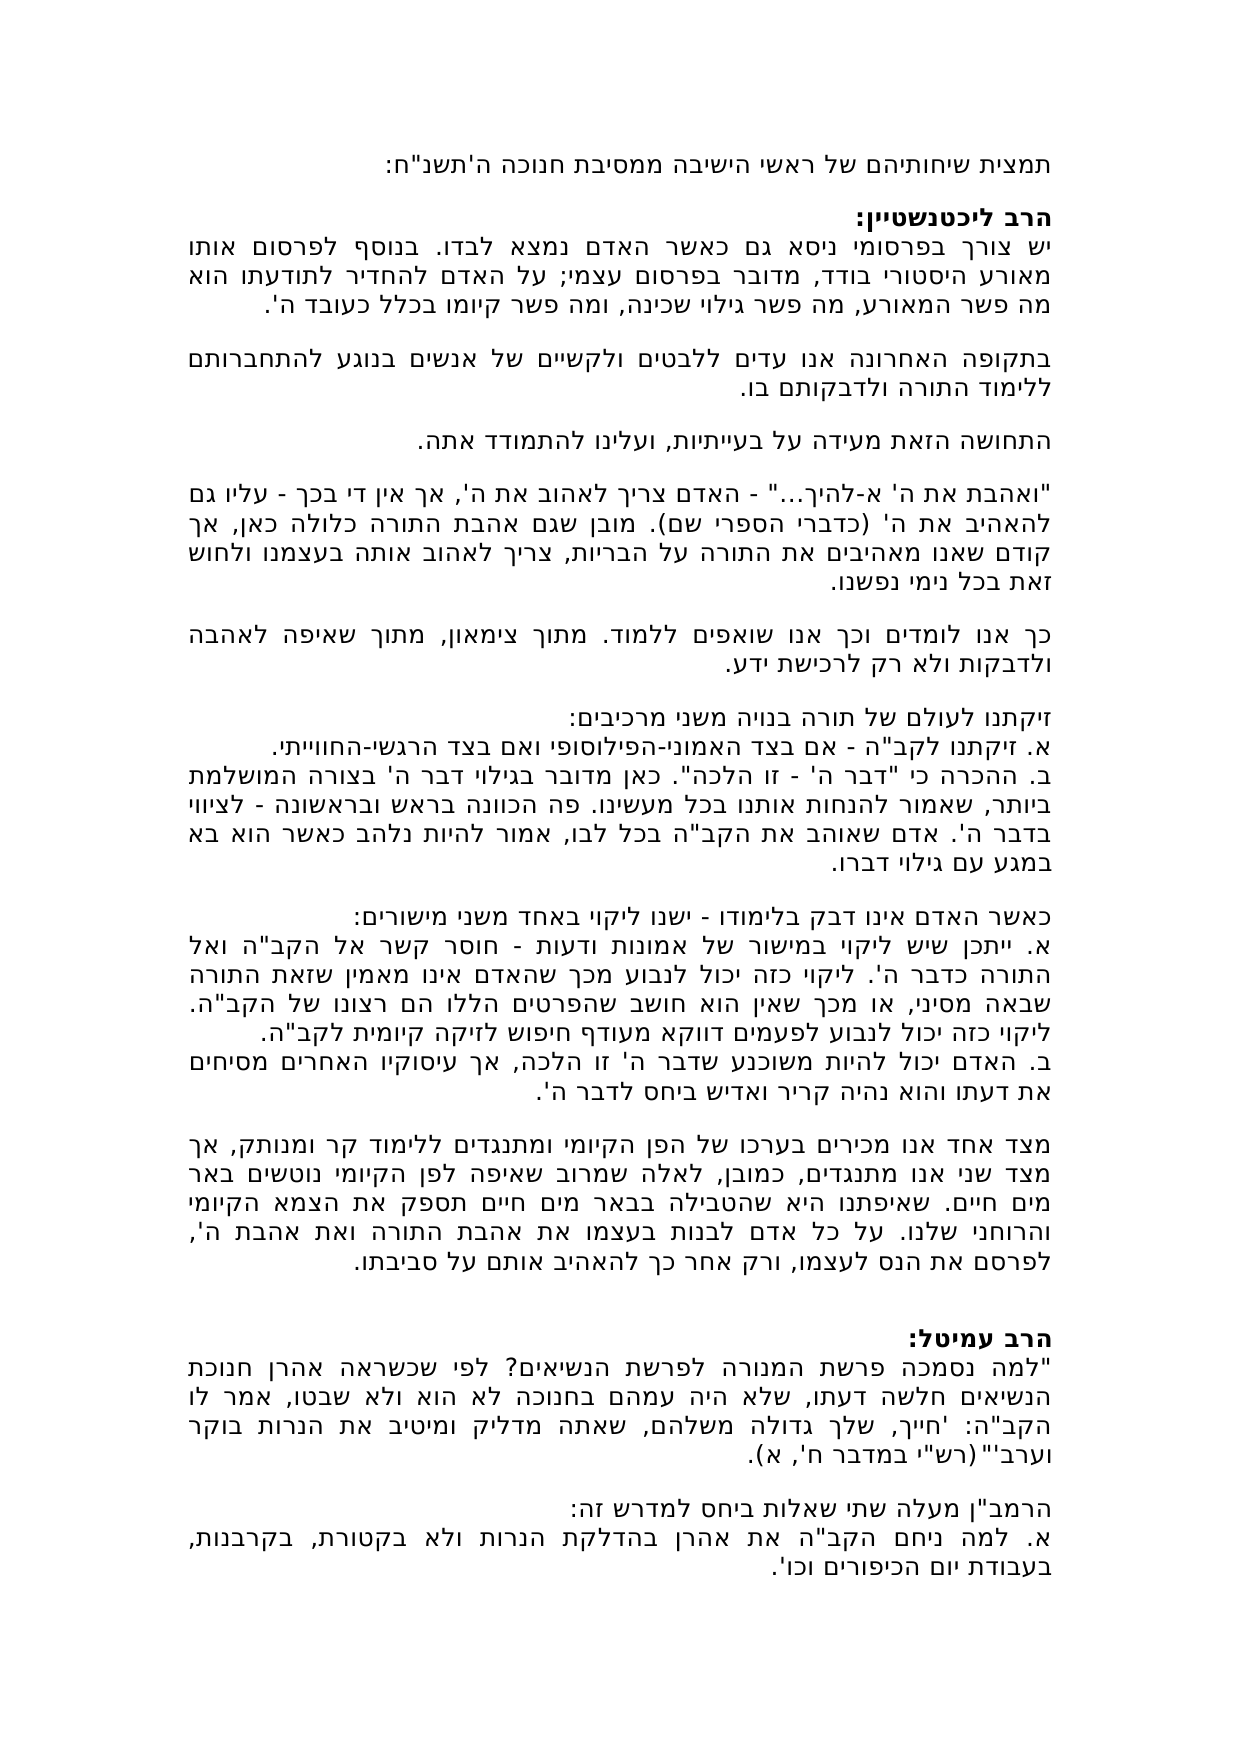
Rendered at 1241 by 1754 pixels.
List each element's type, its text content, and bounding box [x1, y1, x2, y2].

text "למה נסמכה פרשת המנורה לפרשת הנשיאים? לפי שכשראה אהרן חנוכת הנשיאים חלשה דעתו, שלא היה עמהם בחנוכה לא הוא ולא שבטו, אמר לו הקב"ה: 'חייך, שלך גדולה משלהם, שאתה מדליק ומיטיב את הנרות בוקר וערב'" (רש"י במדבר ח', א). [187, 1353, 1053, 1470]
text יש צורך בפרסומי ניסא גם כאשר האדם נמצא לבדו. בנוסף לפרסום אותו מאורע היסטורי בודד, מדובר בפרסום עצמי; על האדם להחדיר לתודעתו הוא מה פשר המאורע, מה פשר גילוי שכינה, ומה פשר קיומו בכלל כעובד ה'. [187, 232, 1053, 320]
text מצד אחד אנו מכירים בערכו של הפן הקיומי ומתנגדים ללימוד קר ומנותק, אך מצד שני אנו מתנגדים, כמובן, לאלה שמרוב שאיפה לפן הקיומי נוטשים באר מים חיים. שאיפתנו היא שהטבילה בבאר מים חיים תספק את הצמא הקיומי והרוחני שלנו. על כל אדם לבנות בעצמו את אהבת התורה ואת אהבת ה', לפרסם את הנס לעצמו, ורק אחר כך להאהיב אותם על סביבתו. [187, 1130, 1053, 1276]
text זיקתנו לעולם של תורה בנויה משני מרכיבים: [187, 703, 1053, 732]
text תמצית שיחותיהם של ראשי הישיבה ממסיבת חנוכה ה'תשנ"ח: [187, 150, 1053, 179]
text הרב ליכטנשטיין: [187, 203, 1053, 232]
text ב. ההכרה כי "דבר ה' - זו הלכה". כאן מדובר בגילוי דבר ה' בצורה המושלמת ביותר, שאמור להנחות אותנו בכל מעשינו. פה הכוונה בראש ובראשונה - לציווי בדבר ה'. אדם שאוהב את הקב"ה בכל לבו, אמור להיות נלהב כאשר הוא בא במגע עם גילוי דברו. [187, 761, 1053, 878]
text כך אנו לומדים וכך אנו שואפים ללמוד. מתוך צימאון, מתוך שאיפה לאהבה ולדבקות ולא רק לרכישת ידע. [187, 620, 1053, 679]
text כאשר האדם אינו דבק בלימודו - ישנו ליקוי באחד משני מישורים: [187, 902, 1053, 931]
text א. ייתכן שיש ליקוי במישור של אמונות ודעות - חוסר קשר אל הקב"ה ואל התורה כדבר ה'. ליקוי כזה יכול לנבוע מכך שהאדם אינו מאמין שזאת התורה שבאה מסיני, או מכך שאין הוא חושב שהפרטים הללו הם רצונו של הקב"ה. ליקוי כזה יכול לנבוע לפעמים דווקא מעודף חיפוש לזיקה קיומית לקב"ה. [187, 931, 1053, 1048]
text בתקופה האחרונה אנו עדים ללבטים ולקשיים של אנשים בנוגע להתחברותם ללימוד התורה ולדבקותם בו. [187, 344, 1053, 402]
text הרב עמיטל: [187, 1324, 1053, 1353]
text הרמב"ן מעלה שתי שאלות ביחס למדרש זה: [187, 1494, 1053, 1523]
text ב. האדם יכול להיות משוכנע שדבר ה' זו הלכה, אך עיסוקיו האחרים מסיחים את דעתו והוא נהיה קריר ואדיש ביחס לדבר ה'. [187, 1048, 1053, 1106]
text א. למה ניחם הקב"ה את אהרן בהדלקת הנרות ולא בקטורת, בקרבנות, בעבודת יום הכיפורים וכו'. [187, 1523, 1053, 1581]
text התחושה הזאת מעידה על בעייתיות, ועלינו להתמודד אתה. [187, 426, 1053, 456]
text "ואהבת את ה' א-להיך..." - האדם צריך לאהוב את ה', אך אין די בכך - עליו גם להאהיב את ה' (כדברי הספרי שם). מובן שגם אהבת התורה כלולה כאן, אך קודם שאנו מאהיבים את התורה על הבריות, צריך לאהוב אותה בעצמנו ולחוש זאת בכל נימי נפשנו. [187, 479, 1053, 596]
text א. זיקתנו לקב"ה - אם בצד האמוני-הפילוסופי ואם בצד הרגשי-החווייתי. [187, 732, 1053, 761]
